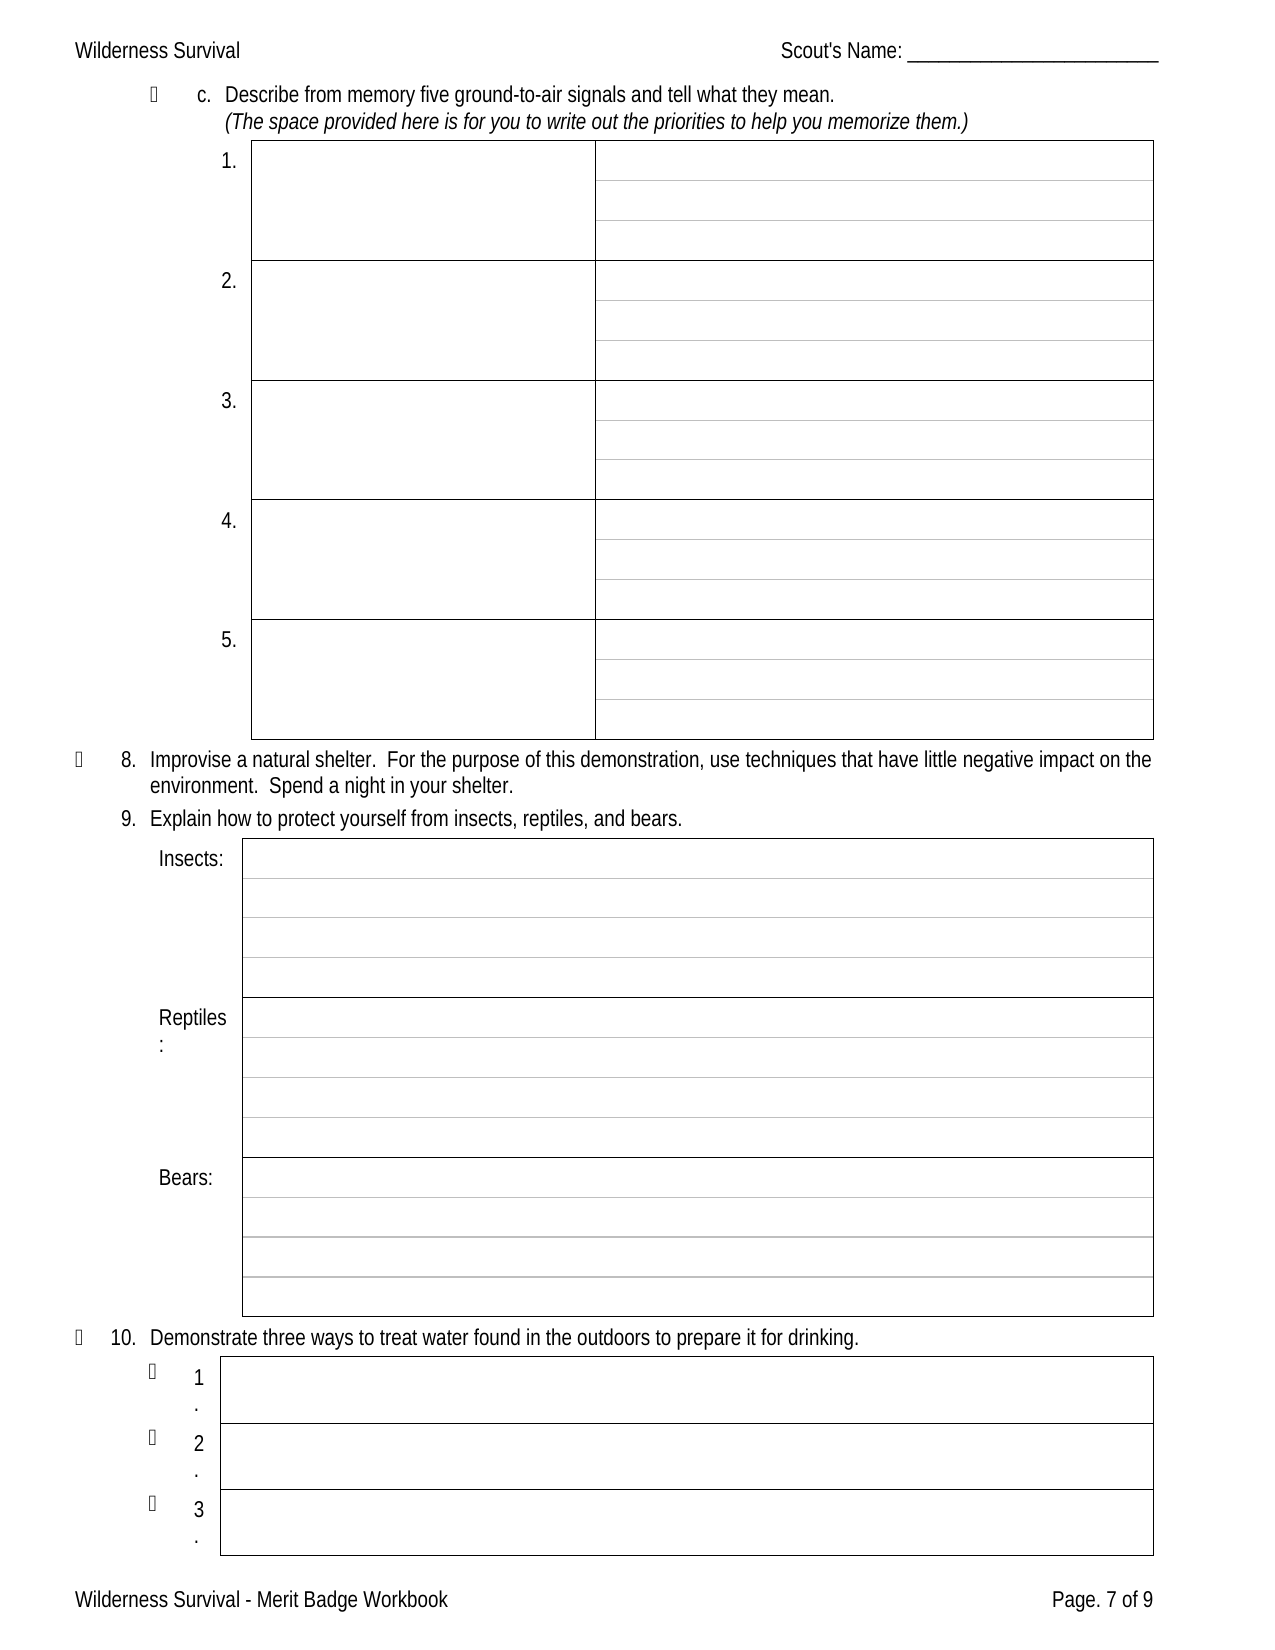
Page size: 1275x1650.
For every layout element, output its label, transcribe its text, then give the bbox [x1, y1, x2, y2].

table_header [221, 1357, 1153, 1422]
table_cell [137, 1489, 182, 1555]
table_cell [596, 620, 1153, 659]
table_cell [596, 700, 1153, 739]
table_header 1. [183, 1356, 220, 1422]
table_cell [243, 1078, 1153, 1117]
table_cell [596, 221, 1153, 260]
table_cell [596, 421, 1153, 459]
table_cell Bears: [148, 1157, 242, 1316]
table_cell [252, 620, 595, 739]
table_cell [596, 540, 1153, 579]
table_cell 3. [210, 380, 251, 499]
table_cell [243, 1238, 1153, 1276]
text 10. Demonstrate three ways to treat water found in the outdoors to prepare it for drinking. [75, 1323, 1200, 1350]
table_cell 4. [210, 499, 251, 619]
table_header [243, 839, 1153, 877]
table_cell [243, 1158, 1153, 1197]
table_header 1. [210, 140, 251, 260]
table_cell [596, 580, 1153, 619]
table_cell [221, 1490, 1153, 1555]
table_header [596, 141, 1153, 180]
table_cell [596, 261, 1153, 300]
text c. Describe from memory five ground-to-air signals and tell what they mean. (The space provided here is for you to write out the priorities to help you memorize them.) [150, 81, 1200, 134]
table_cell [243, 958, 1153, 997]
table_cell [243, 998, 1153, 1037]
table_cell [243, 1038, 1153, 1077]
table_cell [252, 500, 595, 619]
table_header [252, 141, 595, 260]
table_cell [596, 660, 1153, 699]
table_cell 2. [183, 1423, 220, 1489]
table_cell [243, 879, 1153, 917]
table_cell [243, 918, 1153, 957]
table_cell [243, 1198, 1153, 1236]
table_cell [596, 381, 1153, 419]
table_cell [221, 1424, 1153, 1489]
table_cell 2. [210, 260, 251, 379]
table_cell 5. [210, 619, 251, 739]
table_header [137, 1356, 182, 1422]
table_cell [252, 381, 595, 499]
table_cell 3. [183, 1489, 220, 1555]
table_cell Reptiles: [148, 997, 242, 1157]
table_cell [596, 341, 1153, 379]
table_cell [596, 301, 1153, 340]
table_cell [596, 460, 1153, 499]
table_cell [252, 261, 595, 379]
table_header Insects: [148, 838, 242, 997]
table_cell [596, 500, 1153, 539]
table_cell [243, 1278, 1153, 1316]
text 9. Explain how to protect yourself from insects, reptiles, and bears. [75, 805, 1200, 831]
table_cell [137, 1423, 182, 1489]
text 8. Improvise a natural shelter. For the purpose of this demonstration, use techniques that have little negative impact on the environment. Spend a night in your shelter. [75, 746, 1200, 799]
table_cell [243, 1118, 1153, 1157]
table_cell [596, 181, 1153, 220]
